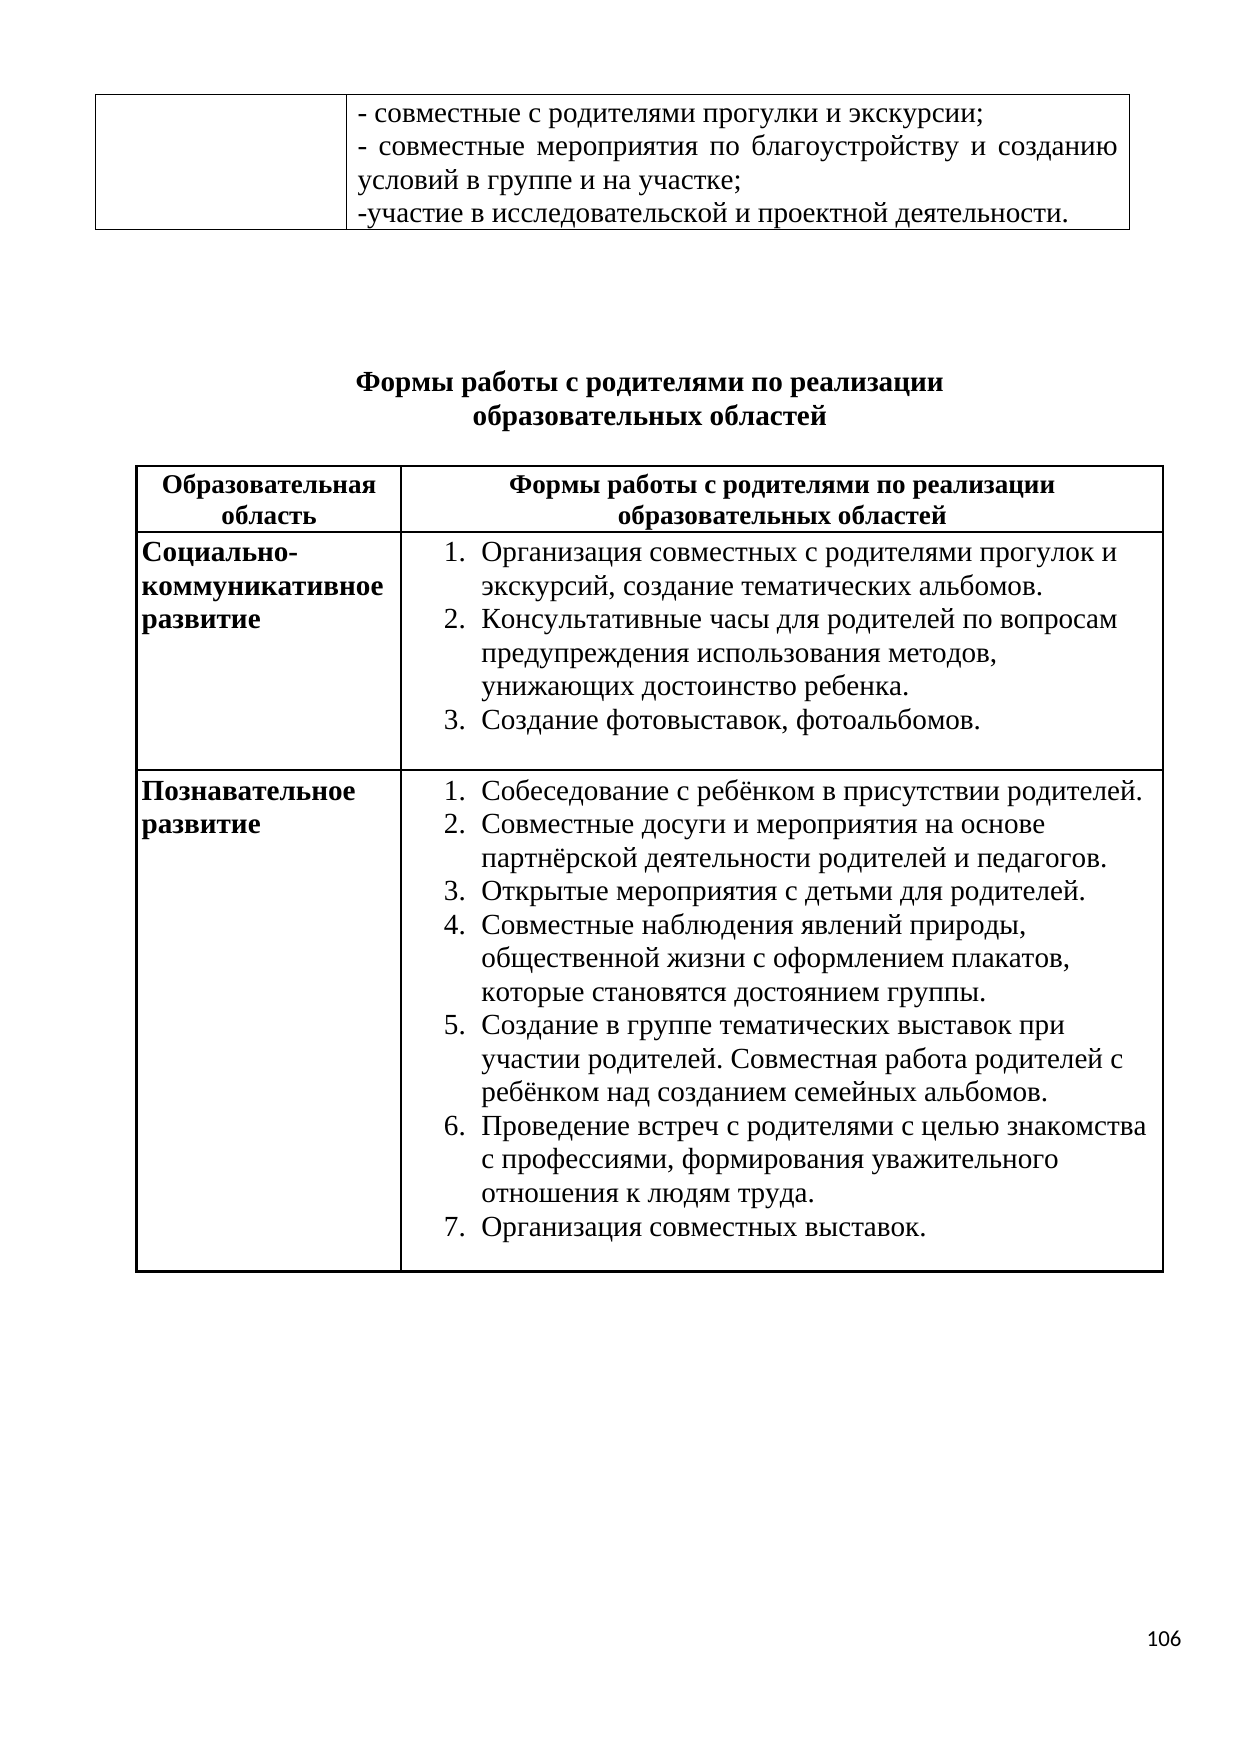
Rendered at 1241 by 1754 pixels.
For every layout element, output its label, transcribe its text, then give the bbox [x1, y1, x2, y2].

table_cell Собеседование с ребёнком в присутствии родителей. Совместные досуги и мероприятия на основе партнёрской деятельности родителей и педагогов. Открытые мероприятия с детьми для родителей. Совместные наблюдения явлений природы, общественной жизни с оформлением плакатов, которые становятся достоянием группы. Создание в группе тематических выставок при участии родителей. Совместная работа родителей с ребёнком над созданием семейных альбомов. Проведение встреч с родителями с целью знакомства с профессиями, формирования уважительного отношения к людям труда. Организация совместных выставок. [402, 771, 1162, 1270]
table_cell Организация совместных с родителями прогулок и экскурсий, создание тематических альбомов. Консультативные часы для родителей по вопросам предупреждения использования методов, унижающих достоинство ребенка. Создание фотовыставок, фотоальбомов. [402, 533, 1162, 769]
text образовательных областей [118, 398, 1181, 431]
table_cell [347, 95, 1129, 229]
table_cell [96, 95, 346, 229]
table_cell Познавательное развитие [138, 771, 400, 1270]
text Формы работы с родителями по реализации [118, 364, 1181, 398]
table_header Формы работы с родителями по реализации образовательных областей [402, 467, 1162, 531]
table_header Образовательная область [138, 467, 400, 531]
table_cell Социально-коммуникативное развитие [138, 533, 400, 769]
